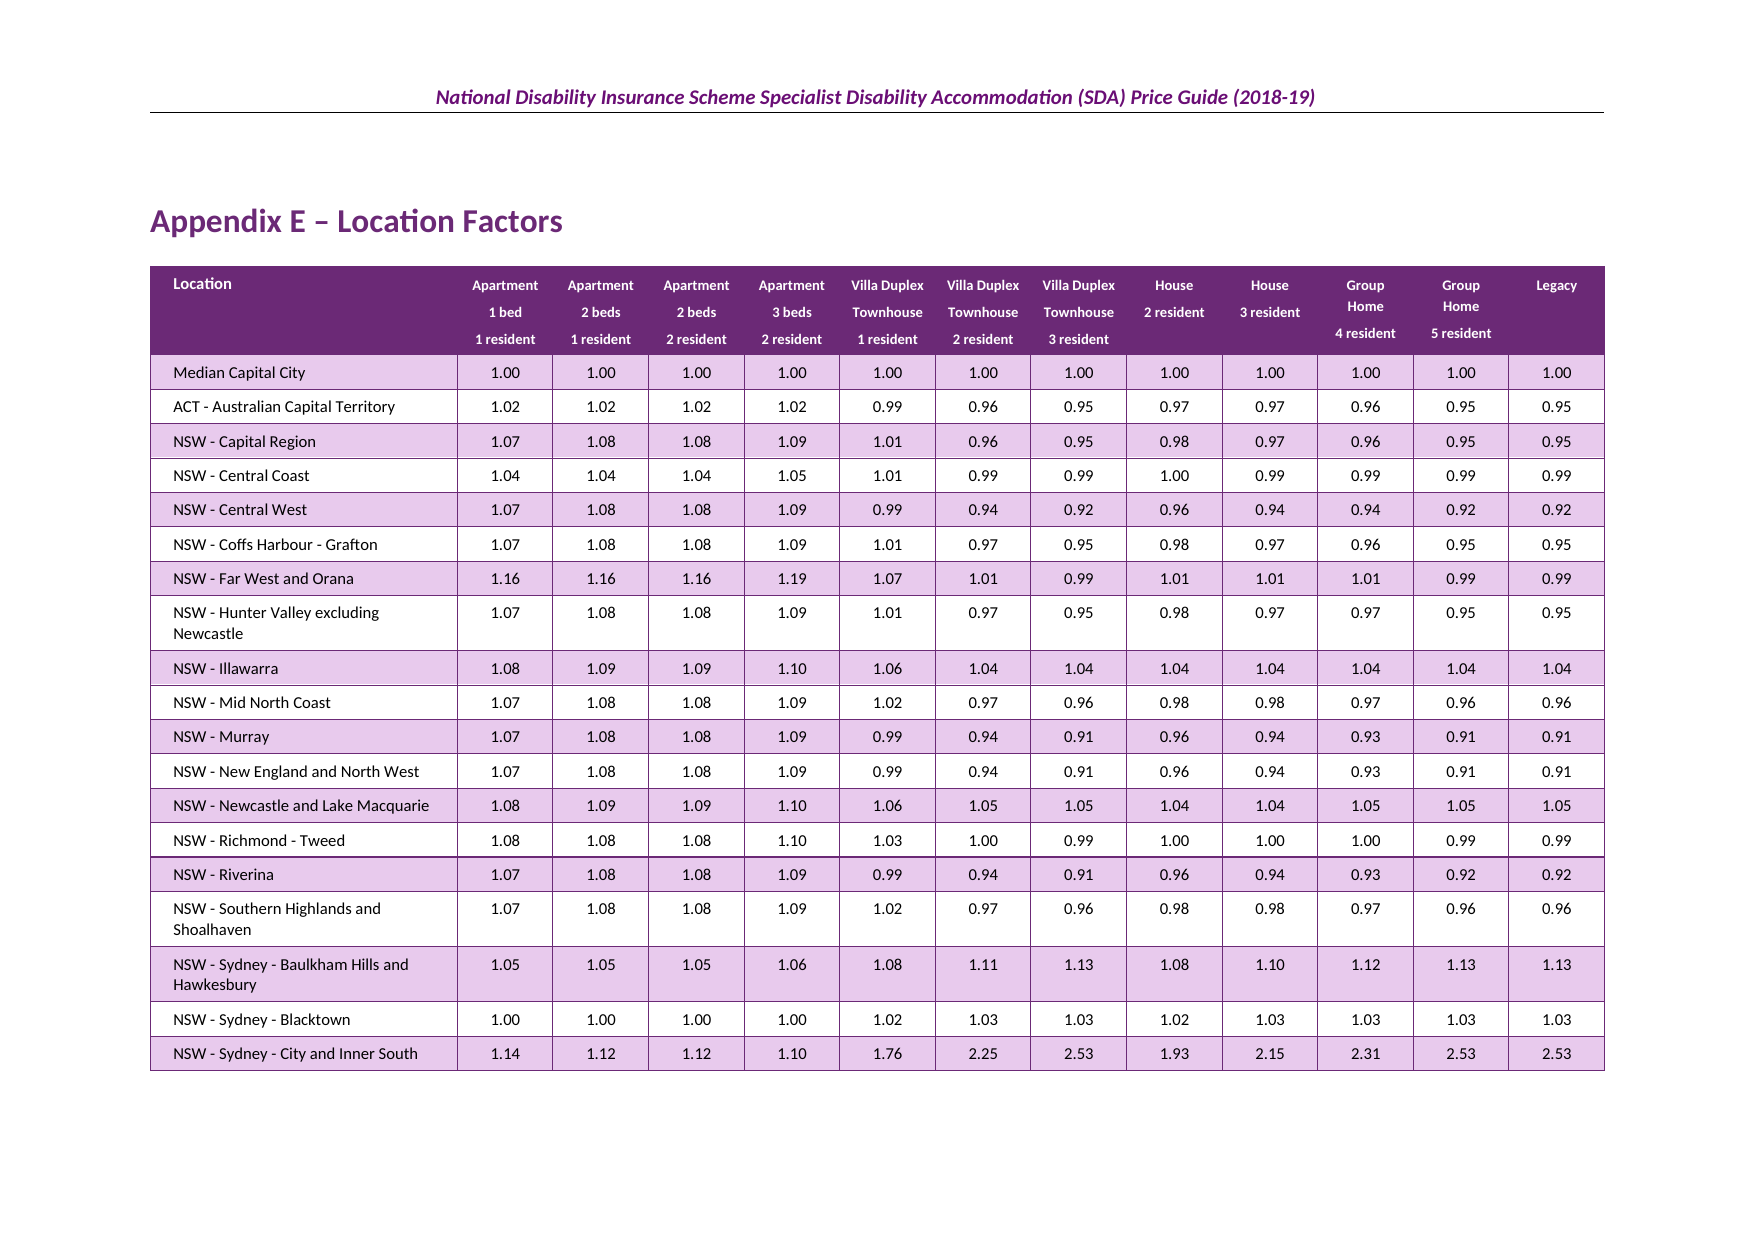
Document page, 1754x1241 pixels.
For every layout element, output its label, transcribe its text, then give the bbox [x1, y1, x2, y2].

table_cell 1.12 [553, 1037, 648, 1070]
table_cell NSW - Illawarra [151, 651, 457, 684]
table_cell 0.96 [1031, 892, 1126, 946]
table_cell NSW - Murray [151, 720, 457, 753]
table_cell 0.99 [1414, 459, 1508, 492]
table_cell 0.96 [1127, 493, 1222, 526]
table_cell 1.03 [840, 823, 935, 856]
table_cell 0.95 [1031, 424, 1126, 457]
table_cell 1.08 [553, 424, 648, 457]
table_cell 0.99 [840, 390, 935, 423]
table_cell 1.13 [1509, 947, 1604, 1001]
table_cell 0.92 [1031, 493, 1126, 526]
table_cell 0.92 [1414, 493, 1508, 526]
table_cell 1.09 [745, 754, 839, 788]
table_cell 1.10 [745, 651, 839, 684]
table_header Location [151, 267, 457, 354]
table_cell 1.07 [458, 493, 552, 526]
table_cell 1.09 [649, 651, 744, 684]
table_cell 1.16 [649, 562, 744, 595]
table_cell 0.95 [1509, 424, 1604, 457]
table_cell 1.08 [458, 789, 552, 822]
table_cell NSW - New England and North West [151, 754, 457, 788]
table_cell 1.05 [649, 947, 744, 1001]
table_cell 1.04 [649, 459, 744, 492]
subtitle Appendix E – Location Factors [150, 200, 1604, 241]
table_cell 0.96 [1127, 720, 1222, 753]
table_cell 0.99 [1414, 823, 1508, 856]
table_cell 1.16 [553, 562, 648, 595]
table_cell 1.00 [458, 355, 552, 389]
table_cell 0.93 [1318, 858, 1413, 891]
table_cell 0.96 [1509, 686, 1604, 719]
table_cell 1.09 [745, 720, 839, 753]
table_cell 1.08 [553, 686, 648, 719]
table_cell 1.05 [1414, 789, 1508, 822]
table_cell NSW - Hunter Valley excluding Newcastle [151, 596, 457, 650]
table_cell 1.06 [745, 947, 839, 1001]
table_cell 1.09 [553, 789, 648, 822]
table_header Villa Duplex Townhouse 3 resident [1031, 267, 1126, 354]
table_cell 1.08 [458, 823, 552, 856]
table_cell NSW - Coffs Harbour - Grafton [151, 527, 457, 561]
table_cell 1.07 [458, 892, 552, 946]
table_cell 2.25 [936, 1037, 1030, 1070]
table_cell NSW - Central Coast [151, 459, 457, 492]
table_cell 1.05 [1031, 789, 1126, 822]
table_cell 1.09 [745, 858, 839, 891]
table_cell 1.00 [649, 355, 744, 389]
table_cell 1.10 [745, 823, 839, 856]
table_cell 1.04 [1509, 651, 1604, 684]
table_cell 0.96 [1509, 892, 1604, 946]
table_cell 0.99 [1031, 562, 1126, 595]
table_header Villa Duplex Townhouse 2 resident [936, 267, 1030, 354]
table_cell 0.96 [936, 424, 1030, 457]
table_cell 0.97 [1318, 686, 1413, 719]
table_cell 0.91 [1414, 720, 1508, 753]
table_cell 1.04 [1127, 651, 1222, 684]
table_cell 1.05 [936, 789, 1030, 822]
table_cell 1.03 [1223, 1002, 1317, 1036]
table_header Group Home 4 resident [1318, 267, 1413, 354]
table_cell 0.96 [1318, 424, 1413, 457]
table_cell 0.96 [1318, 527, 1413, 561]
table_cell 1.00 [1127, 823, 1222, 856]
table_cell 1.12 [649, 1037, 744, 1070]
table_cell NSW - Capital Region [151, 424, 457, 457]
table_cell 0.95 [1031, 596, 1126, 650]
table_header Apartment 2 beds 1 resident [553, 267, 648, 354]
table_cell 1.00 [936, 355, 1030, 389]
table_cell 0.94 [1223, 858, 1317, 891]
table_cell 0.96 [1127, 754, 1222, 788]
table_cell 0.94 [1223, 754, 1317, 788]
table_cell 0.95 [1031, 390, 1126, 423]
table_cell 1.04 [1127, 789, 1222, 822]
table_cell 0.95 [1414, 527, 1508, 561]
table_cell 1.09 [745, 892, 839, 946]
table_cell 1.00 [649, 1002, 744, 1036]
table_cell 1.07 [458, 686, 552, 719]
table_cell 0.91 [1031, 754, 1126, 788]
table_cell 0.96 [1318, 390, 1413, 423]
table_header Villa Duplex Townhouse 1 resident [840, 267, 935, 354]
table_cell 0.97 [1318, 596, 1413, 650]
table_cell 1.10 [745, 789, 839, 822]
table_cell 1.76 [840, 1037, 935, 1070]
table_cell 1.00 [1509, 355, 1604, 389]
table_header House 2 resident [1127, 267, 1222, 354]
table_cell 0.99 [840, 720, 935, 753]
table_cell 1.00 [1414, 355, 1508, 389]
table_cell 1.09 [649, 789, 744, 822]
table_cell 1.08 [649, 754, 744, 788]
table_cell 1.07 [458, 596, 552, 650]
table_cell 0.96 [1414, 686, 1508, 719]
table_cell 1.01 [840, 424, 935, 457]
table_cell 0.99 [1031, 459, 1126, 492]
table_cell 0.96 [1031, 686, 1126, 719]
table_cell 1.06 [840, 789, 935, 822]
table_cell 1.02 [1127, 1002, 1222, 1036]
table_cell 1.09 [745, 493, 839, 526]
table_cell 1.00 [553, 1002, 648, 1036]
table_header House 3 resident [1223, 267, 1317, 354]
table_cell 0.94 [936, 720, 1030, 753]
table_cell 2.53 [1031, 1037, 1126, 1070]
table_cell 0.94 [1223, 720, 1317, 753]
table_cell 1.13 [1031, 947, 1126, 1001]
table_cell 0.95 [1509, 596, 1604, 650]
table_cell 1.03 [1318, 1002, 1413, 1036]
table_cell 1.00 [1223, 823, 1317, 856]
table_cell 2.15 [1223, 1037, 1317, 1070]
table_header Apartment 3 beds 2 resident [745, 267, 839, 354]
table_cell NSW - Sydney - Baulkham Hills and Hawkesbury [151, 947, 457, 1001]
table_cell 1.08 [1127, 947, 1222, 1001]
table_cell 0.99 [1414, 562, 1508, 595]
table_cell 0.98 [1127, 424, 1222, 457]
table_cell 1.07 [458, 424, 552, 457]
table_cell 0.97 [1223, 596, 1317, 650]
table_cell 1.01 [840, 459, 935, 492]
table_cell 0.96 [1127, 858, 1222, 891]
table_cell 0.91 [1414, 754, 1508, 788]
table_cell 0.92 [1509, 858, 1604, 891]
table_cell 0.96 [1414, 892, 1508, 946]
table_header Legacy [1509, 267, 1604, 354]
table_header Apartment 2 beds 2 resident [649, 267, 744, 354]
table_cell 0.96 [936, 390, 1030, 423]
table_cell 1.08 [553, 493, 648, 526]
table_cell 0.91 [1031, 858, 1126, 891]
table_cell 1.05 [1318, 789, 1413, 822]
table_cell NSW - Newcastle and Lake Macquarie [151, 789, 457, 822]
table_cell 1.09 [745, 686, 839, 719]
table_cell 1.08 [553, 720, 648, 753]
table_cell 1.07 [458, 858, 552, 891]
table_cell 1.08 [553, 823, 648, 856]
table_cell 1.02 [553, 390, 648, 423]
table_cell 1.04 [1414, 651, 1508, 684]
table_cell 1.13 [1414, 947, 1508, 1001]
table_cell 1.05 [1509, 789, 1604, 822]
table_cell NSW - Central West [151, 493, 457, 526]
table_cell 1.07 [840, 562, 935, 595]
table_cell 0.97 [936, 527, 1030, 561]
table_cell 1.14 [458, 1037, 552, 1070]
table_cell 1.04 [553, 459, 648, 492]
table_cell 1.19 [745, 562, 839, 595]
table_cell 1.02 [840, 686, 935, 719]
table_cell 0.95 [1414, 424, 1508, 457]
table_cell 0.99 [840, 754, 935, 788]
table_cell 0.98 [1127, 892, 1222, 946]
table_cell 1.08 [649, 686, 744, 719]
table_cell 0.94 [936, 754, 1030, 788]
table_cell 1.10 [745, 1037, 839, 1070]
table_cell 1.00 [745, 355, 839, 389]
table_cell 0.93 [1318, 754, 1413, 788]
table_cell 0.92 [1414, 858, 1508, 891]
table_cell 1.00 [1223, 355, 1317, 389]
table_cell 1.02 [458, 390, 552, 423]
table_cell 1.02 [840, 1002, 935, 1036]
table_header Group Home 5 resident [1414, 267, 1508, 354]
table_cell 1.08 [553, 754, 648, 788]
table_cell 0.95 [1414, 390, 1508, 423]
table_cell 1.07 [458, 527, 552, 561]
table_cell 1.00 [745, 1002, 839, 1036]
table_cell 1.08 [840, 947, 935, 1001]
table_cell 1.02 [840, 892, 935, 946]
table_cell 1.05 [553, 947, 648, 1001]
table_cell 0.97 [1223, 424, 1317, 457]
table_cell 1.08 [649, 596, 744, 650]
table_cell 2.53 [1509, 1037, 1604, 1070]
table_cell 1.08 [553, 596, 648, 650]
table_cell 1.05 [745, 459, 839, 492]
table_cell 1.07 [458, 754, 552, 788]
table_cell 0.97 [1318, 892, 1413, 946]
table_cell 0.99 [1031, 823, 1126, 856]
table_cell 0.97 [1127, 390, 1222, 423]
table_cell 0.94 [936, 858, 1030, 891]
table_cell 0.92 [1509, 493, 1604, 526]
table_cell 0.91 [1031, 720, 1126, 753]
table_cell 0.99 [1509, 562, 1604, 595]
table_cell 1.12 [1318, 947, 1413, 1001]
table_cell 0.91 [1509, 720, 1604, 753]
table_cell 0.99 [1318, 459, 1413, 492]
table_cell 2.53 [1414, 1037, 1508, 1070]
table_cell 0.99 [1223, 459, 1317, 492]
table_cell 1.16 [458, 562, 552, 595]
table_cell 1.08 [553, 527, 648, 561]
table_cell 1.93 [1127, 1037, 1222, 1070]
table_cell NSW - Far West and Orana [151, 562, 457, 595]
table_cell 0.97 [936, 686, 1030, 719]
table_cell 0.95 [1509, 390, 1604, 423]
table_cell 1.00 [1318, 823, 1413, 856]
table_cell 1.09 [745, 424, 839, 457]
table_cell 1.01 [840, 527, 935, 561]
table_cell 1.08 [553, 892, 648, 946]
table_cell 1.01 [840, 596, 935, 650]
table_cell NSW - Sydney - City and Inner South [151, 1037, 457, 1070]
table_cell 1.08 [649, 527, 744, 561]
table_cell 1.04 [1318, 651, 1413, 684]
table_cell 1.10 [1223, 947, 1317, 1001]
table_cell 1.00 [1127, 459, 1222, 492]
table_cell 1.08 [649, 823, 744, 856]
table_cell 0.99 [936, 459, 1030, 492]
table_cell NSW - Southern Highlands and Shoalhaven [151, 892, 457, 946]
table_cell 1.04 [1223, 651, 1317, 684]
table_cell 0.98 [1223, 686, 1317, 719]
table_cell 0.98 [1223, 892, 1317, 946]
table_cell 1.08 [649, 858, 744, 891]
table_cell 1.01 [1318, 562, 1413, 595]
table_cell 2.31 [1318, 1037, 1413, 1070]
table_cell NSW - Richmond - Tweed [151, 823, 457, 856]
table_cell 0.98 [1127, 686, 1222, 719]
table_cell 1.11 [936, 947, 1030, 1001]
table_cell 1.08 [649, 424, 744, 457]
table_cell 1.01 [1127, 562, 1222, 595]
table_cell 0.99 [840, 858, 935, 891]
table_cell 1.08 [649, 493, 744, 526]
table_cell 0.94 [936, 493, 1030, 526]
table_cell 0.97 [1223, 527, 1317, 561]
table_cell 1.09 [553, 651, 648, 684]
table_cell 1.00 [936, 823, 1030, 856]
table_cell ACT - Australian Capital Territory [151, 390, 457, 423]
table_cell 0.97 [1223, 390, 1317, 423]
table_cell 1.00 [1031, 355, 1126, 389]
table_cell NSW - Mid North Coast [151, 686, 457, 719]
table_cell 0.97 [936, 892, 1030, 946]
table_cell 1.00 [1318, 355, 1413, 389]
table_cell 0.95 [1414, 596, 1508, 650]
table_cell 1.04 [458, 459, 552, 492]
table_cell 1.08 [553, 858, 648, 891]
table_cell 0.99 [1509, 823, 1604, 856]
table_cell 0.93 [1318, 720, 1413, 753]
table_cell NSW - Sydney - Blacktown [151, 1002, 457, 1036]
table_cell 1.08 [458, 651, 552, 684]
table_cell 1.05 [458, 947, 552, 1001]
table_cell 0.99 [840, 493, 935, 526]
table_cell 0.99 [1509, 459, 1604, 492]
table_cell 1.08 [649, 720, 744, 753]
table_cell 1.02 [745, 390, 839, 423]
table_cell 0.98 [1127, 527, 1222, 561]
table_cell 0.94 [1223, 493, 1317, 526]
table_cell 1.07 [458, 720, 552, 753]
table_cell 1.04 [1031, 651, 1126, 684]
table_cell 1.09 [745, 527, 839, 561]
table_cell 1.01 [936, 562, 1030, 595]
table_cell 1.03 [1509, 1002, 1604, 1036]
table_cell 1.04 [936, 651, 1030, 684]
table_cell 1.01 [1223, 562, 1317, 595]
table_cell 0.98 [1127, 596, 1222, 650]
table_cell 1.00 [840, 355, 935, 389]
table_cell 0.97 [936, 596, 1030, 650]
table_cell 1.00 [458, 1002, 552, 1036]
table_cell 1.09 [745, 596, 839, 650]
table_cell 1.03 [1414, 1002, 1508, 1036]
table_cell 0.95 [1509, 527, 1604, 561]
table_header Apartment 1 bed 1 resident [458, 267, 552, 354]
table_cell NSW - Riverina [151, 858, 457, 891]
table_cell 1.03 [936, 1002, 1030, 1036]
table_cell 0.94 [1318, 493, 1413, 526]
table_cell 1.00 [1127, 355, 1222, 389]
table_cell 1.08 [649, 892, 744, 946]
table_cell 1.06 [840, 651, 935, 684]
table_cell 1.02 [649, 390, 744, 423]
table_cell 1.03 [1031, 1002, 1126, 1036]
table_cell 1.04 [1223, 789, 1317, 822]
table_cell Median Capital City [151, 355, 457, 389]
table_cell 1.00 [553, 355, 648, 389]
table_cell 0.91 [1509, 754, 1604, 788]
table_cell 0.95 [1031, 527, 1126, 561]
